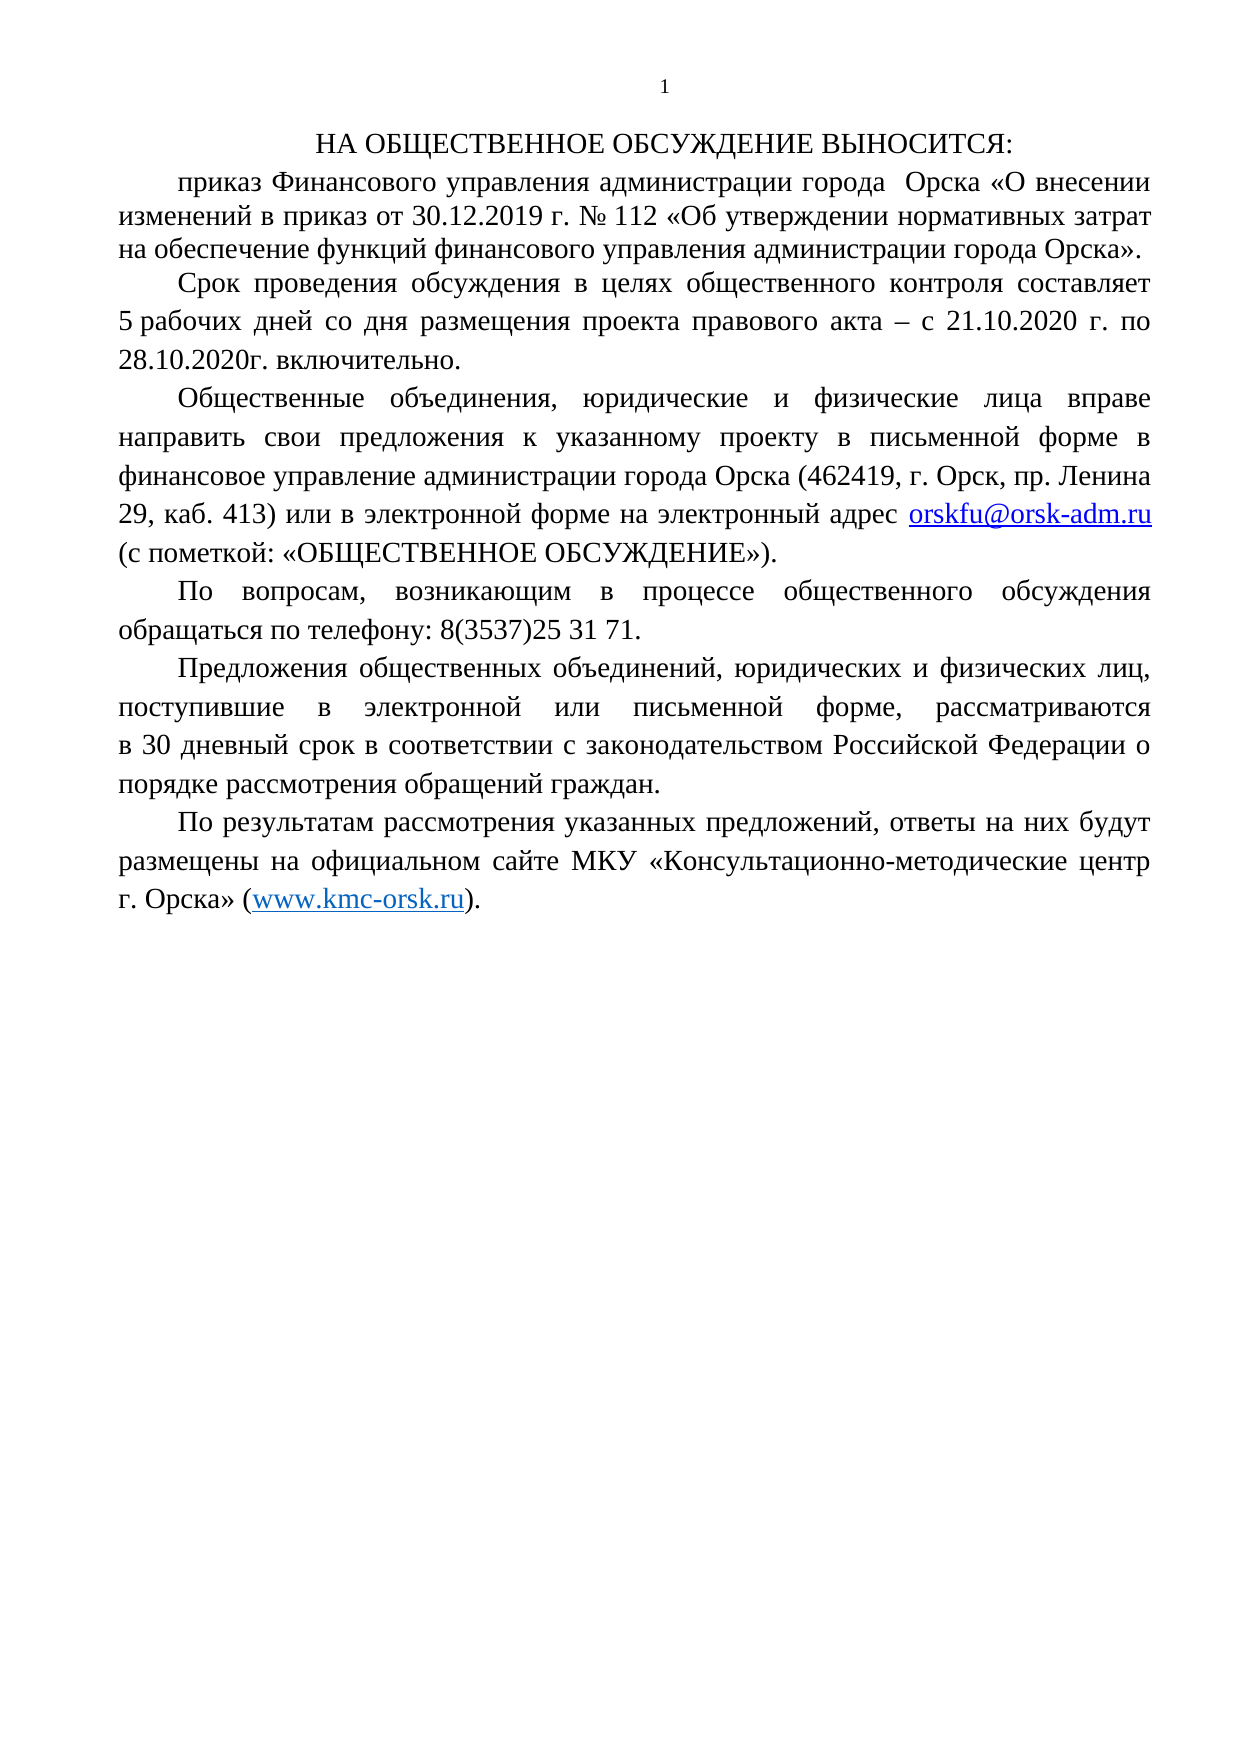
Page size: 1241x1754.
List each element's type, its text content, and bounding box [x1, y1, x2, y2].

text приказ Финансового управления администрации города Орска «О внесении изменений в приказ от 30.12.2019 г. № 112 «Об утверждении нормативных затрат на обеспечение функций финансового управления администрации города Орска». [118, 164, 1152, 265]
text По вопросам, возникающим в процессе общественного обсуждения обращаться по телефону: 8(3537)25 31 71. [118, 573, 1152, 645]
text Срок проведения обсуждения в целях общественного контроля составляет 5 рабочих дней со дня размещения проекта правового акта – с 21.10.2020 г. по 28.10.2020г. включительно. [118, 265, 1152, 376]
text НА ОБЩЕСТВЕННОЕ ОБСУЖДЕНИЕ ВЫНОСИТСЯ: [177, 126, 1152, 159]
text Общественные объединения, юридические и физические лица вправе направить свои предложения к указанному проекту в письменной форме в финансовое управление администрации города Орска (462419, г. Орск, пр. Ленина 29, каб. 413) или в электронной форме на электронный адрес orskfu@orsk-adm.ru (с пометкой: «ОБЩЕСТВЕННОЕ ОБСУЖДЕНИЕ»). [118, 381, 1152, 568]
text Предложения общественных объединений, юридических и физических лиц, поступившие в электронной или письменной форме, рассматриваются в 30 дневный срок в соответствии с законодательством Российской Федерации о порядке рассмотрения обращений граждан. [118, 650, 1152, 799]
text По результатам рассмотрения указанных предложений, ответы на них будут размещены на официальном сайте МКУ «Консультационно-методические центр г. Орска» (www.kmc-orsk.ru). [118, 804, 1152, 915]
